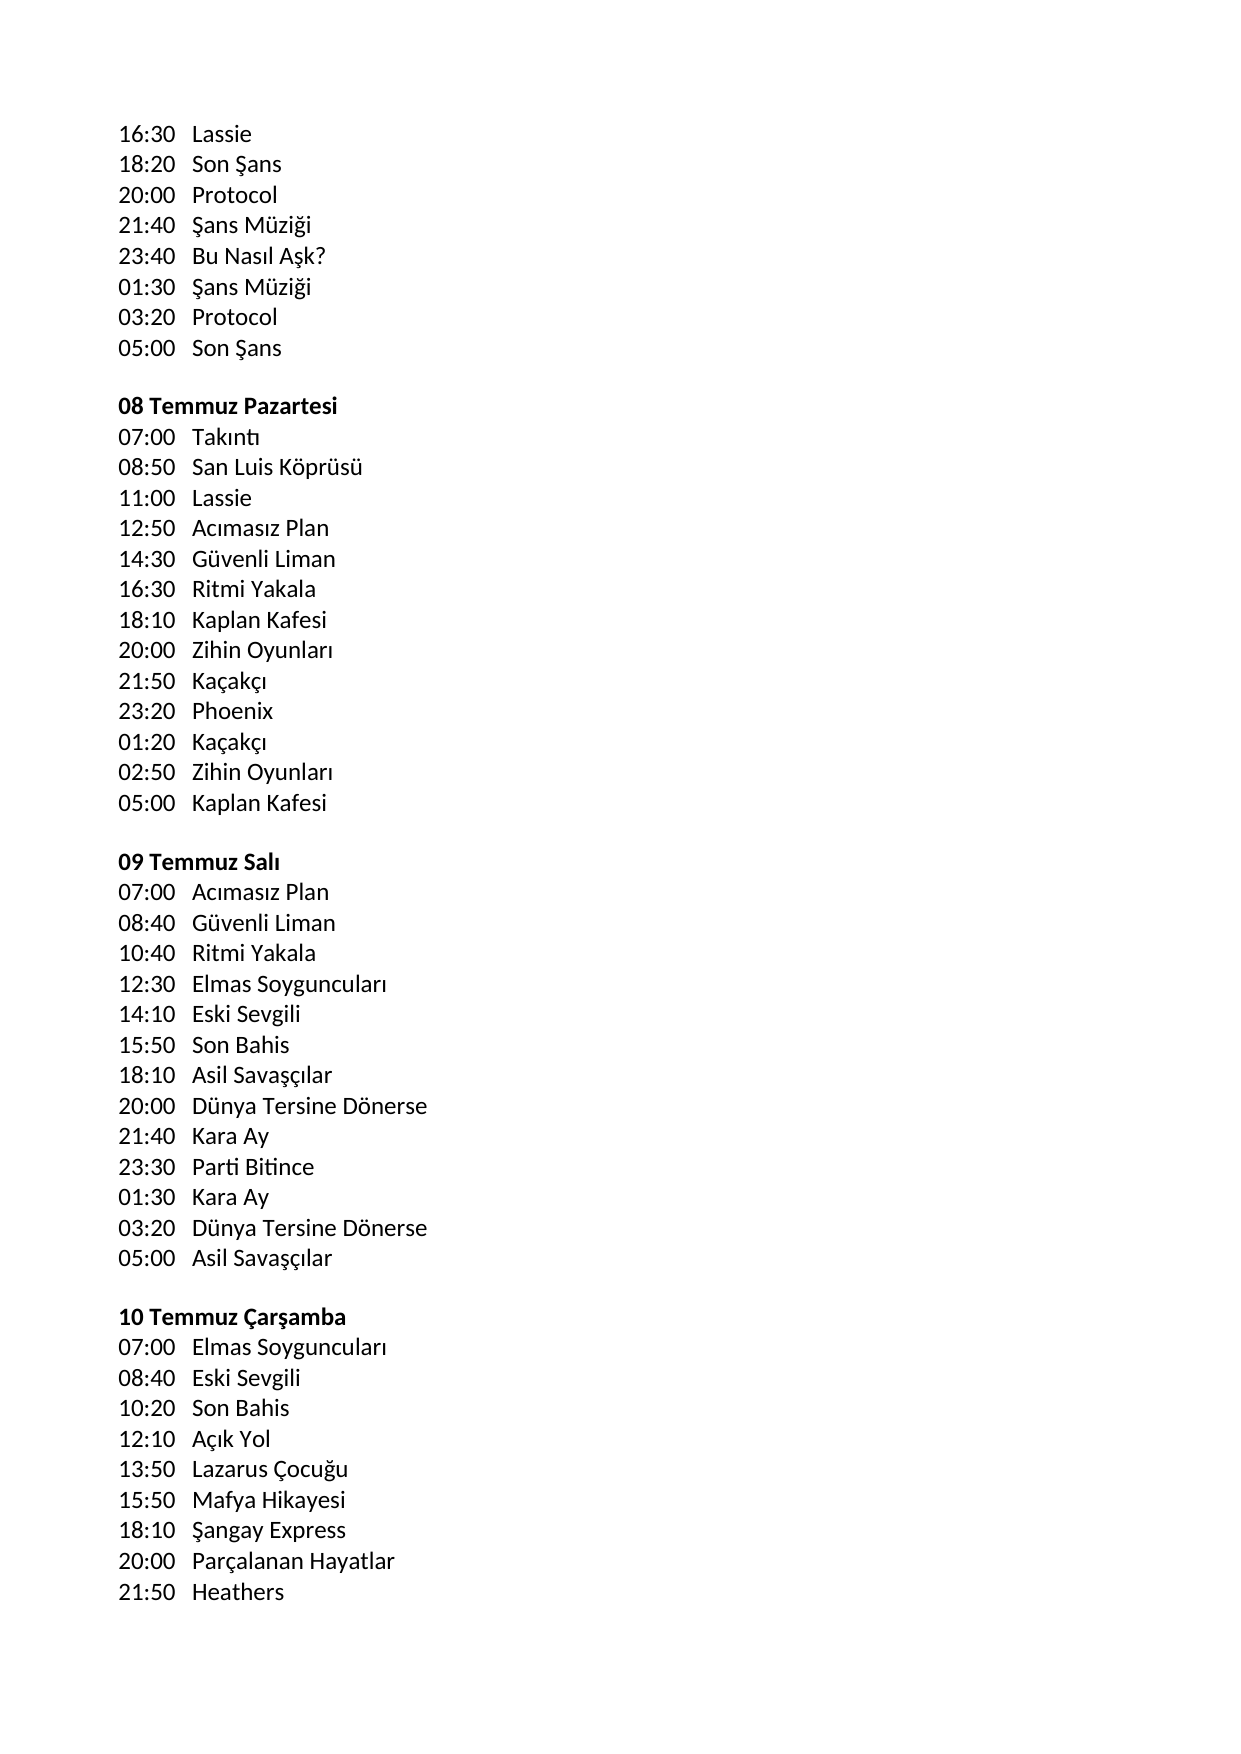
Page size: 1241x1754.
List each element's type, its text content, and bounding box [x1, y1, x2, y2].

text 03:20 Dünya Tersine Dönerse [118, 1212, 1122, 1242]
text 20:00 Zihin Oyunları [118, 634, 1122, 665]
text 16:30 Lassie [118, 118, 1122, 149]
text 15:50 Son Bahis [118, 1029, 1122, 1059]
text 18:10 Kaplan Kafesi [118, 604, 1122, 634]
text 21:50 Kaçakçı [118, 665, 1122, 696]
text 09 Temmuz Salı [118, 846, 1122, 876]
text 13:50 Lazarus Çocuğu [118, 1453, 1122, 1484]
text 20:00 Dünya Tersine Dönerse [118, 1090, 1122, 1120]
text 11:00 Lassie [118, 482, 1122, 512]
text 05:00 Son Şans [118, 332, 1122, 362]
text 07:00 Acımasız Plan [118, 876, 1122, 907]
text 21:50 Heathers [118, 1576, 1122, 1606]
text 10 Temmuz Çarşamba [118, 1301, 1122, 1331]
text 08:40 Güvenli Liman [118, 907, 1122, 937]
text 23:20 Phoenix [118, 696, 1122, 726]
text 01:30 Şans Müziği [118, 271, 1122, 301]
text 08:40 Eski Sevgili [118, 1362, 1122, 1392]
text 21:40 Şans Müziği [118, 210, 1122, 240]
text 05:00 Asil Savaşçılar [118, 1242, 1122, 1273]
text 23:30 Parti Bitince [118, 1151, 1122, 1181]
text 16:30 Ritmi Yakala [118, 573, 1122, 604]
text 20:00 Protocol [118, 179, 1122, 210]
text 18:10 Şangay Express [118, 1514, 1122, 1545]
text 07:00 Elmas Soyguncuları [118, 1331, 1122, 1362]
text 12:30 Elmas Soyguncuları [118, 968, 1122, 998]
text 14:30 Güvenli Liman [118, 543, 1122, 573]
text 23:40 Bu Nasıl Aşk? [118, 240, 1122, 271]
text 10:20 Son Bahis [118, 1392, 1122, 1423]
text 07:00 Takıntı [118, 421, 1122, 451]
text 01:20 Kaçakçı [118, 726, 1122, 757]
text 08:50 San Luis Köprüsü [118, 451, 1122, 482]
text 03:20 Protocol [118, 301, 1122, 332]
text 01:30 Kara Ay [118, 1181, 1122, 1212]
text 02:50 Zihin Oyunları [118, 757, 1122, 787]
text 10:40 Ritmi Yakala [118, 937, 1122, 968]
text 14:10 Eski Sevgili [118, 998, 1122, 1029]
text 21:40 Kara Ay [118, 1120, 1122, 1151]
text 12:10 Açık Yol [118, 1423, 1122, 1453]
text 15:50 Mafya Hikayesi [118, 1484, 1122, 1514]
text 20:00 Parçalanan Hayatlar [118, 1545, 1122, 1576]
text 05:00 Kaplan Kafesi [118, 787, 1122, 818]
text 12:50 Acımasız Plan [118, 512, 1122, 543]
text 08 Temmuz Pazartesi [118, 390, 1122, 421]
text 18:10 Asil Savaşçılar [118, 1059, 1122, 1090]
text 18:20 Son Şans [118, 149, 1122, 179]
